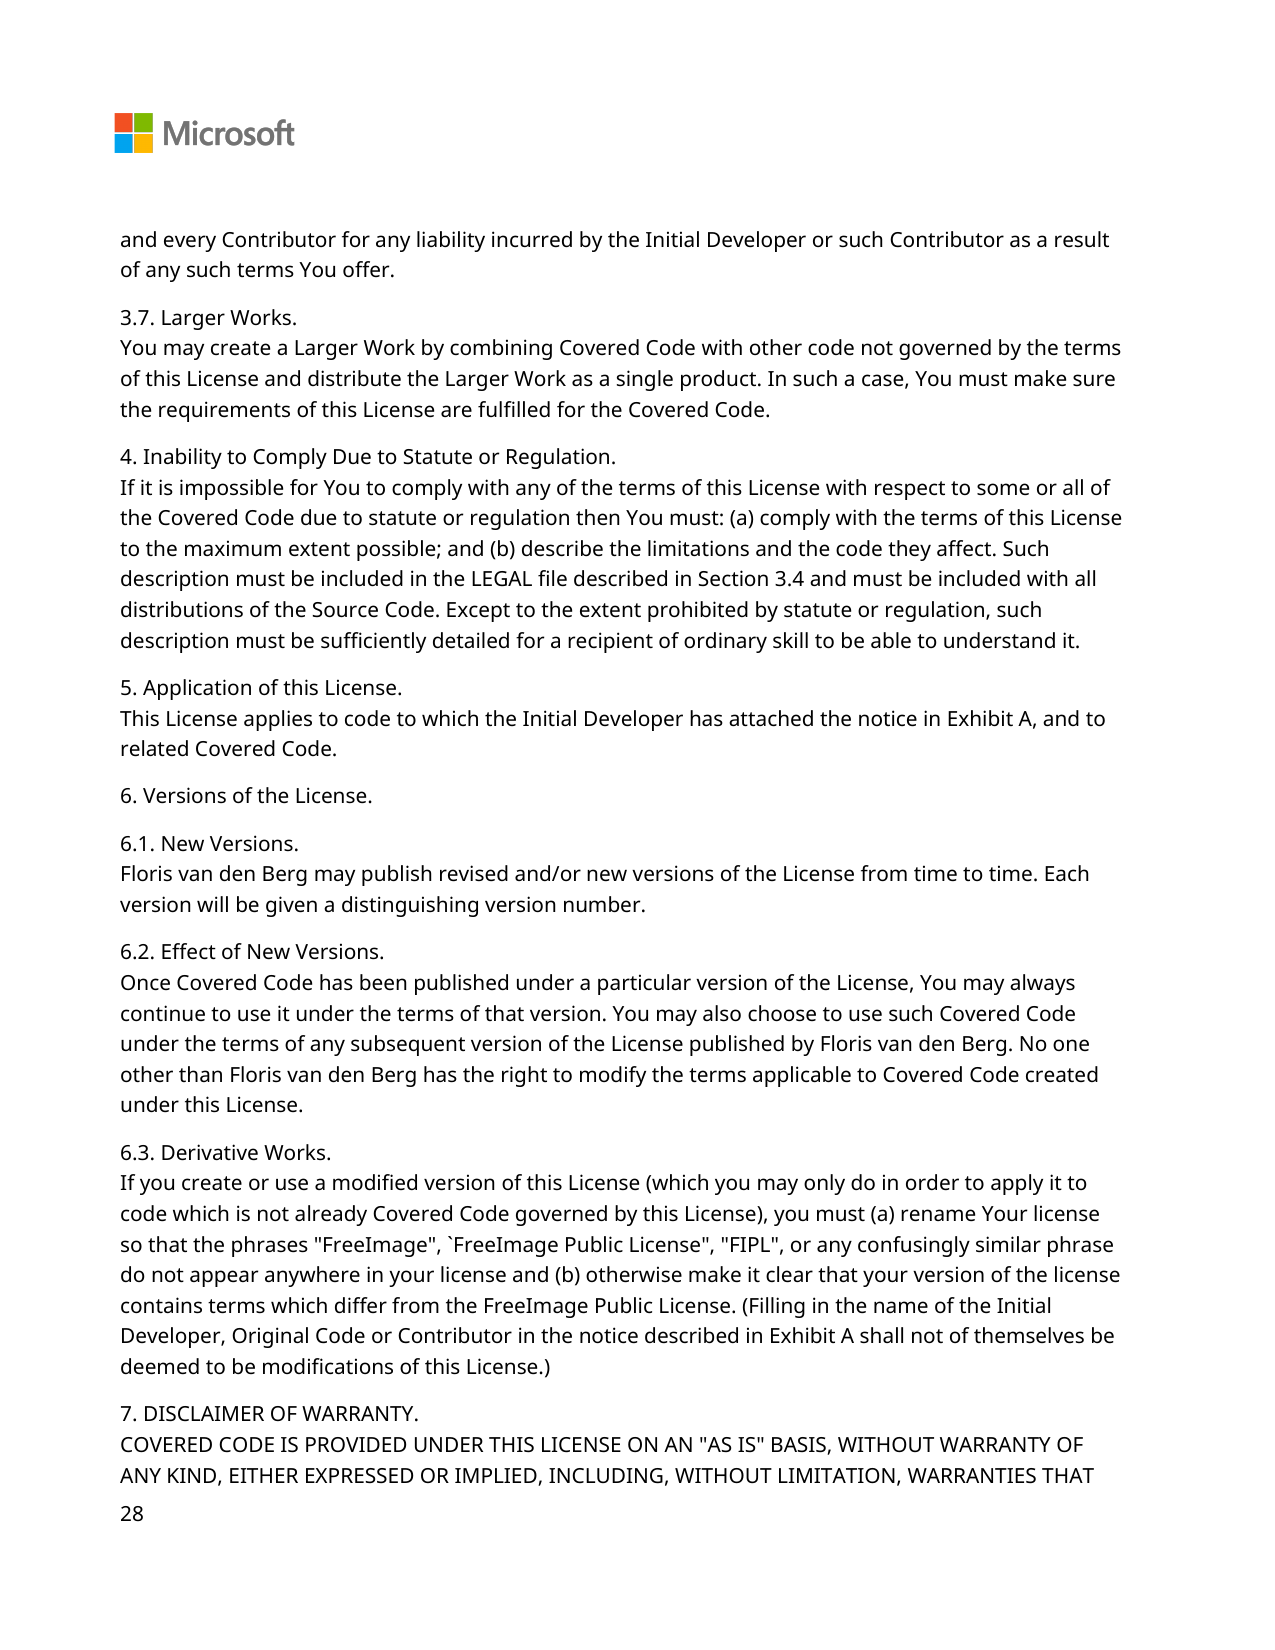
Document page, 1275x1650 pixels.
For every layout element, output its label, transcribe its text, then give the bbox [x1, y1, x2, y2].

text 4. Inability to Comply Due to Statute or Regulation. If it is impossible for You to comply with any of the terms of this License with respect to some or all of the Covered Code due to statute or regulation then You must: (a) comply with the terms of this License to the maximum extent possible; and (b) describe the limitations and the code they affect. Such description must be included in the LEGAL file described in Section 3.4 and must be included with all distributions of the Source Code. Except to the extent prohibited by statute or regulation, such description must be sufficiently detailed for a recipient of ordinary skill to be able to understand it. [120, 442, 1125, 654]
text 3.7. Larger Works. You may create a Larger Work by combining Covered Code with other code not governed by the terms of this License and distribute the Larger Work as a single product. In such a case, You must make sure the requirements of this License are fulfilled for the Covered Code. [120, 303, 1125, 423]
text 6. Versions of the License. [120, 782, 1125, 810]
text 6.1. New Versions. Floris van den Berg may publish revised and/or new versions of the License from time to time. Each version will be given a distinguishing version number. [120, 829, 1125, 919]
text 5. Application of this License. This License applies to code to which the Initial Developer has attached the notice in Exhibit A, and to related Covered Code. [120, 673, 1125, 763]
text 6.2. Effect of New Versions. Once Covered Code has been published under a particular version of the License, You may always continue to use it under the terms of that version. You may also choose to use such Covered Code under the terms of any subsequent version of the License published by Floris van den Berg. No one other than Floris van den Berg has the right to modify the terms applicable to Covered Code created under this License. [120, 937, 1125, 1119]
text 6.3. Derivative Works. If you create or use a modified version of this License (which you may only do in order to apply it to code which is not already Covered Code governed by this License), you must (a) rename Your license so that the phrases "FreeImage", `FreeImage Public License", "FIPL", or any confusingly similar phrase do not appear anywhere in your license and (b) otherwise make it clear that your version of the license contains terms which differ from the FreeImage Public License. (Filling in the name of the Initial Developer, Original Code or Contributor in the notice described in Exhibit A shall not of themselves be deemed to be modifications of this License.) [120, 1138, 1125, 1381]
picture [114, 113, 295, 153]
